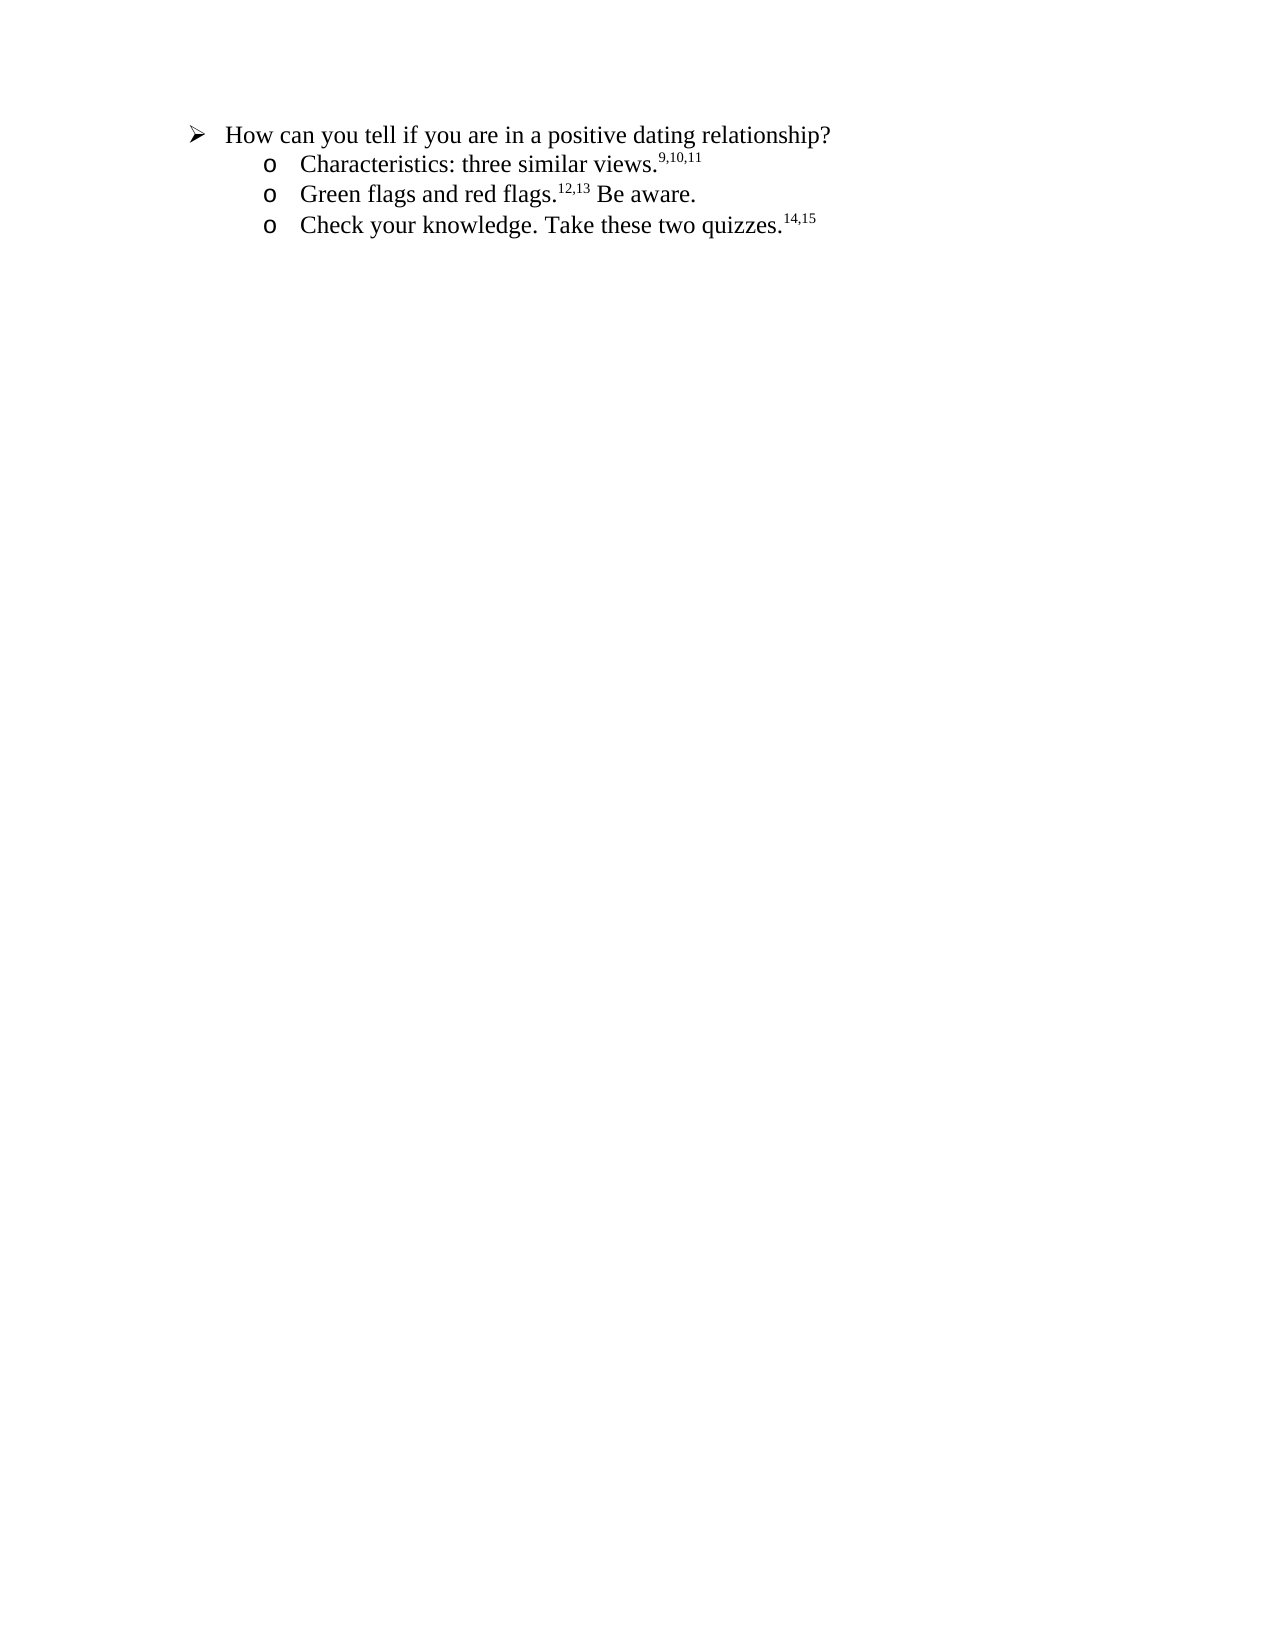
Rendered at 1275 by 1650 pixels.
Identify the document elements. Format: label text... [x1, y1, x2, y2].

list Characteristics: three similar views.,, [262, 149, 1125, 179]
list Check your knowledge. Take these two quizzes., [262, 210, 1125, 241]
list Green flags and red flags., Be aware. [262, 179, 1125, 210]
list How can you tell if you are in a positive dating relationship? [187, 120, 1125, 149]
